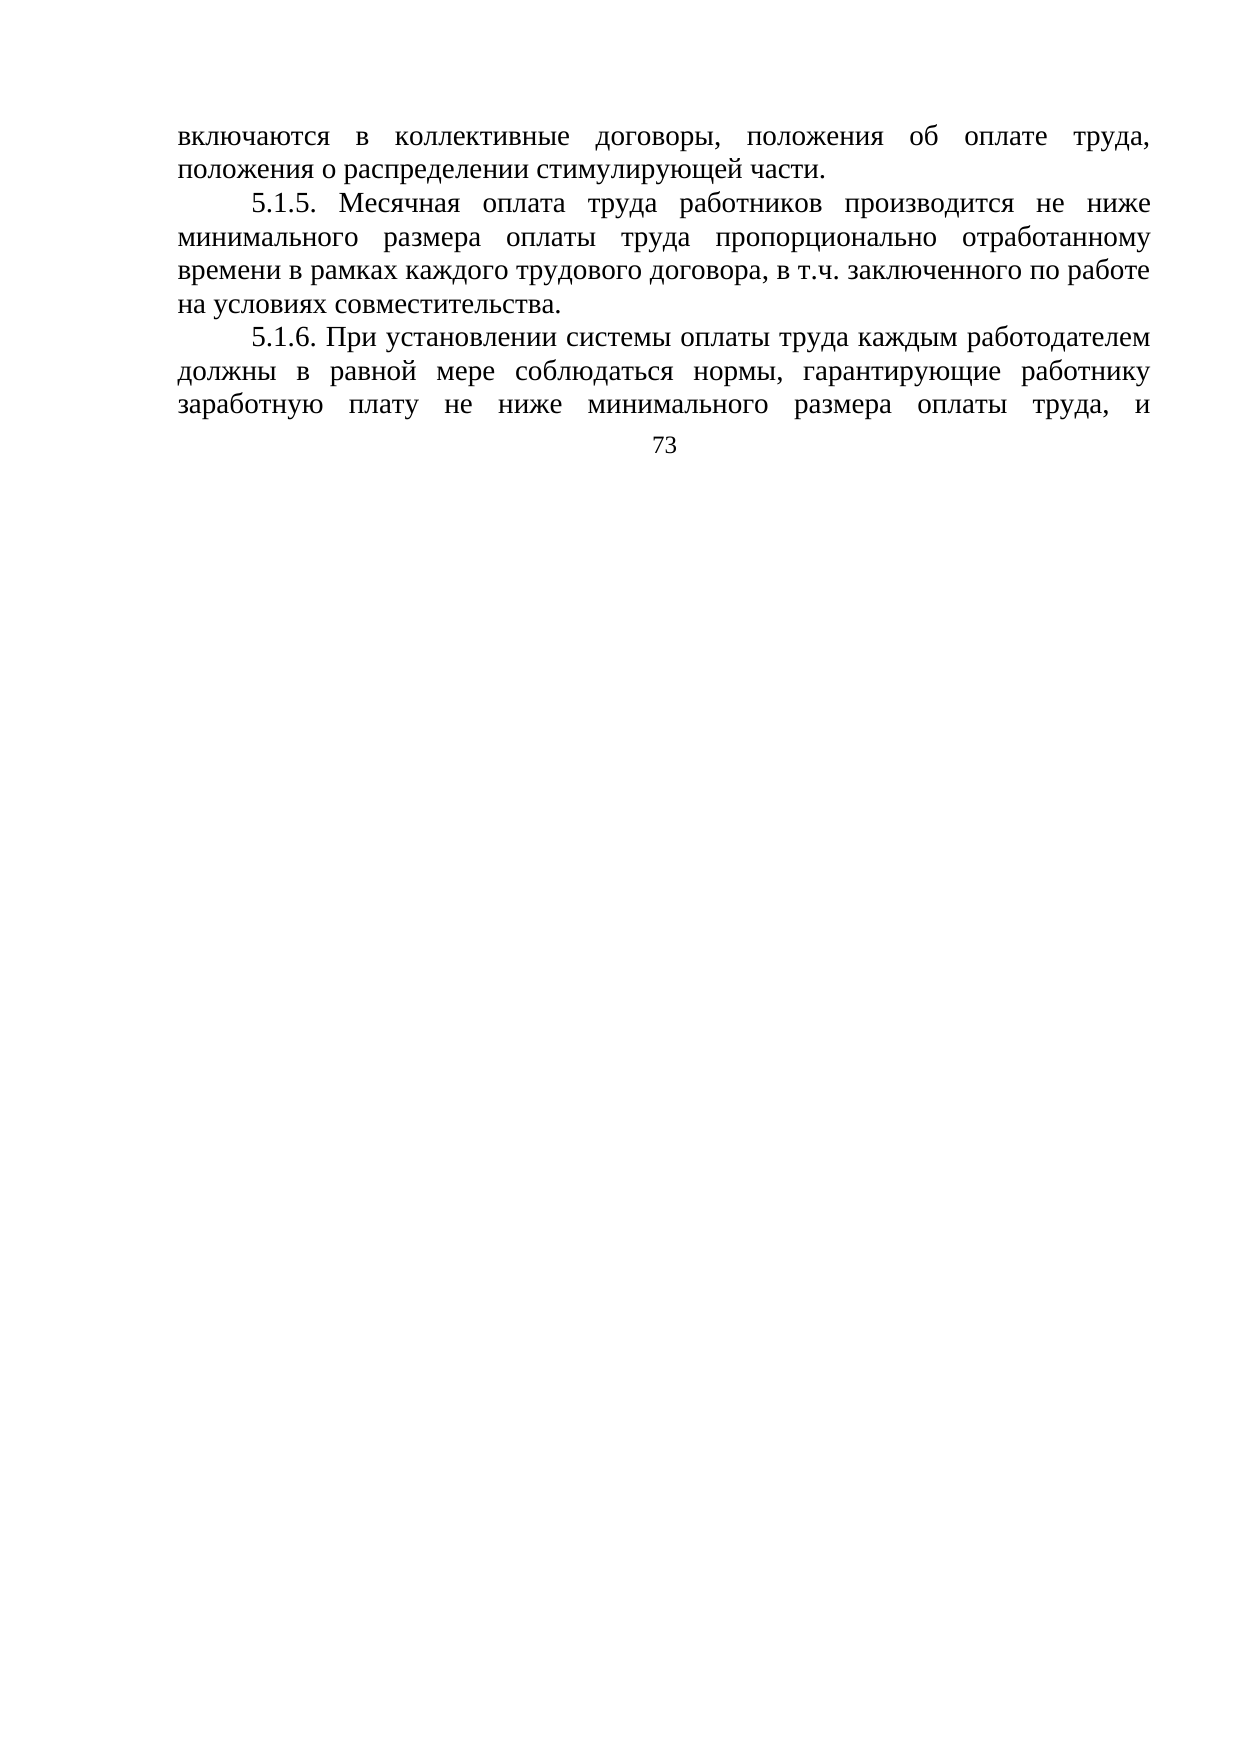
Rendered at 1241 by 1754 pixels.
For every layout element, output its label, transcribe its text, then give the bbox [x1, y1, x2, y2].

text 5.1.5. Месячная оплата труда работников производится не ниже минимального размера оплаты труда пропорционально отработанному времени в рамках каждого трудового договора, в т.ч. заключенного по работе на условиях совместительства. [177, 185, 1152, 319]
text 5.1.6. При установлении системы оплаты труда каждым работодателем должны в равной мере соблюдаться нормы, гарантирующие работнику заработную плату не ниже минимального размера оплаты труда, и требования статей 2, 22, 130, 132, 135, 146, 147 Трудового кодекса Российской Федерации. [177, 319, 1152, 420]
text Порядок расчёта стимулирующих выплат устанавливаются организацией по согласованию с профсоюзным органом организации, включаются в коллективные договоры, положения об оплате труда, положения о распределении стимулирующей части. [177, 118, 1152, 185]
